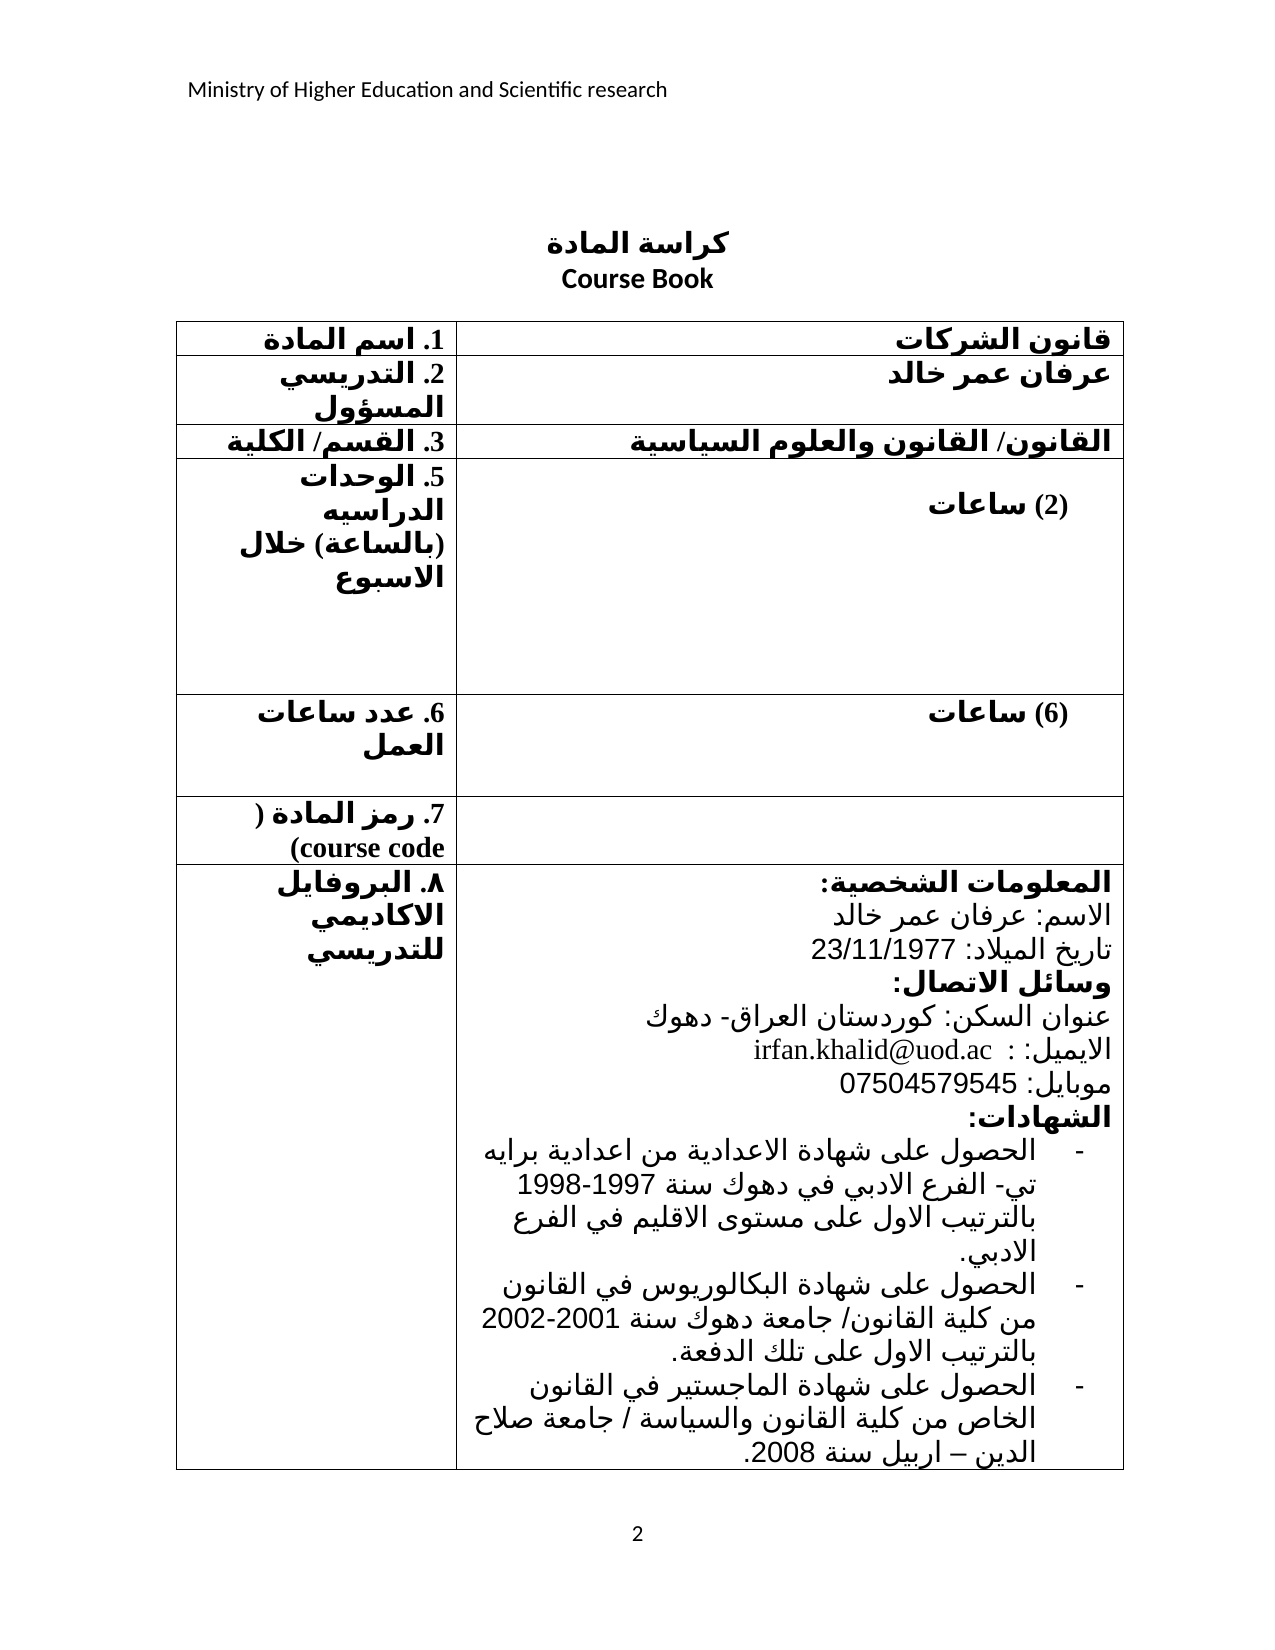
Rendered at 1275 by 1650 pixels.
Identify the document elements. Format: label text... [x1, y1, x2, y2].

text Course Book [187, 260, 1087, 296]
table_cell 5. الوحدات الدراسیە (بالساعة) خلال الاسبوع [177, 459, 456, 694]
table_cell 7. رمز المادة (course code) [177, 797, 456, 864]
table_cell (6) ساعات [457, 695, 1123, 796]
table_header 1. اسم المادة [177, 322, 456, 355]
table_cell 2. التدريسي المسؤول [177, 356, 456, 423]
table_cell عرفان عمر خالد [457, 356, 1123, 423]
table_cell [457, 865, 1123, 1468]
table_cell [177, 865, 456, 1468]
table_cell 3. القسم/ الكلية [177, 425, 456, 458]
table_header قانون الشركات [457, 322, 1123, 355]
text كراسة المادة [187, 227, 1087, 260]
table_cell القانون/ القانون والعلوم السياسية [457, 425, 1123, 458]
table_cell (2) ساعات [457, 459, 1123, 694]
table_cell [457, 797, 1123, 864]
table_cell 6. عدد ساعات العمل [177, 695, 456, 796]
